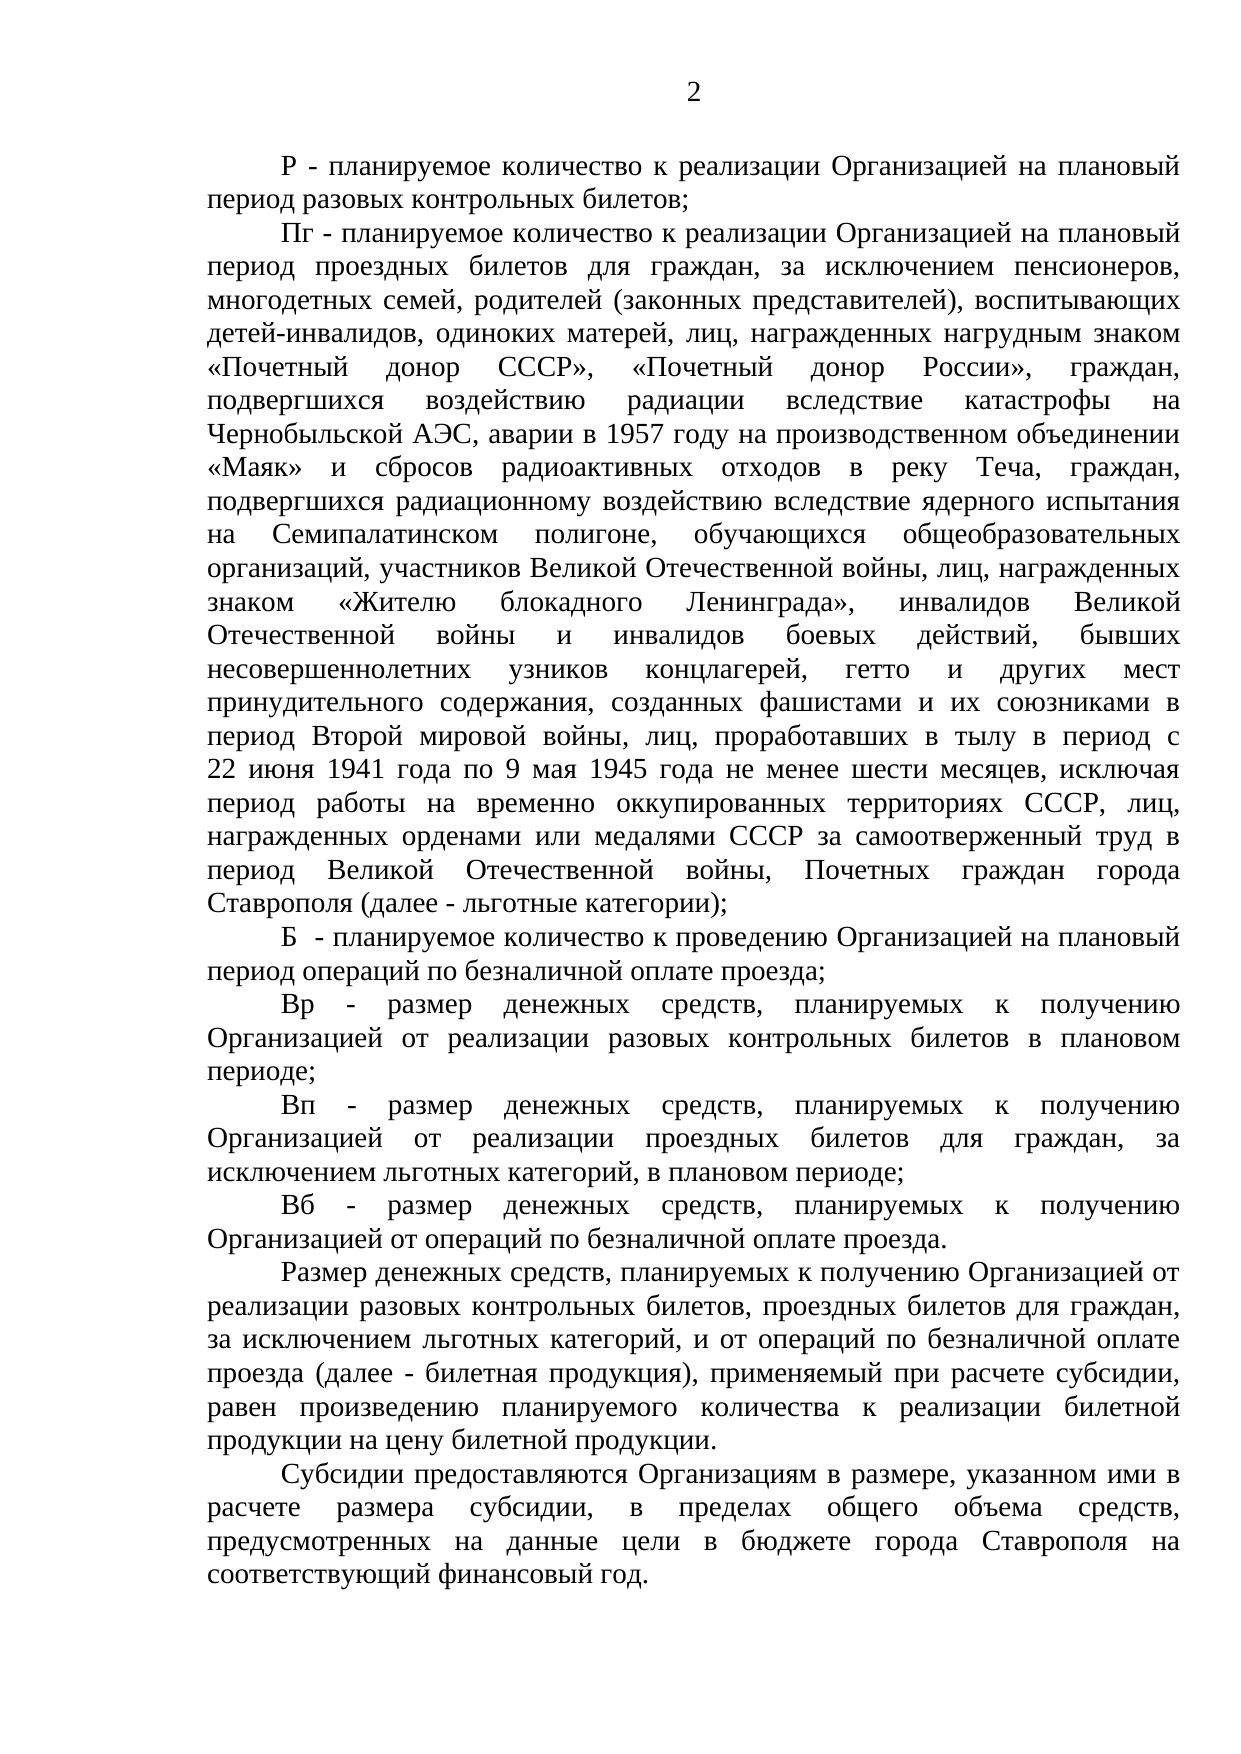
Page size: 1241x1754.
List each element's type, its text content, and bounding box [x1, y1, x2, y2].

text Вп - размер денежных средств, планируемых к получению Организацией от реализации проездных билетов для граждан, за исключением льготных категорий, в плановом периоде; [207, 1087, 1181, 1187]
text Размер денежных средств, планируемых к получению Организацией от реализации разовых контрольных билетов, проездных билетов для граждан, за исключением льготных категорий, и от операций по безналичной оплате проезда (далее - билетная продукция), применяемый при расчете субсидии, равен произведению планируемого количества к реализации билетной продукции на цену билетной продукции. [207, 1254, 1181, 1456]
text Р - планируемое количество к реализации Организацией на плановый период разовых контрольных билетов; [207, 148, 1181, 215]
text Вр - размер денежных средств, планируемых к получению Организацией от реализации разовых контрольных билетов в плановом периоде; [207, 986, 1181, 1087]
text Б - планируемое количество к проведению Организацией на плановый период операций по безналичной оплате проезда; [207, 919, 1181, 986]
text Субсидии предоставляются Организациям в размере, указанном ими в расчете размера субсидии, в пределах общего объема средств, предусмотренных на данные цели в бюджете города Ставрополя на соответствующий финансовый год. [207, 1456, 1181, 1590]
text Вб - размер денежных средств, планируемых к получению Организацией от операций по безналичной оплате проезда. [207, 1187, 1181, 1254]
text Пг - планируемое количество к реализации Организацией на плановый период проездных билетов для граждан, за исключением пенсионеров, многодетных семей, родителей (законных представителей), воспитывающих детей-инвалидов, одиноких матерей, лиц, награжденных нагрудным знаком «Почетный донор СССР», «Почетный донор России», граждан, подвергшихся воздействию радиации вследствие катастрофы на Чернобыльской АЭС, аварии в 1957 году на производственном объединении «Маяк» и сбросов радиоактивных отходов в реку Теча, граждан, подвергшихся радиационному воздействию вследствие ядерного испытания на Семипалатинском полигоне, обучающихся общеобразовательных организаций, участников Великой Отечественной войны, лиц, награжденных знаком «Жителю блокадного Ленинграда», инвалидов Великой Отечественной войны и инвалидов боевых действий, бывших несовершеннолетних узников концлагерей, гетто и других мест принудительного содержания, созданных фашистами и их союзниками в период Второй мировой войны, лиц, проработавших в тылу в период с 22 июня 1941 года по 9 мая 1945 года не менее шести месяцев, исключая период работы на временно оккупированных территориях СССР, лиц, награжденных орденами или медалями СССР за самоотверженный труд в период Великой Отечественной войны, Почетных граждан города Ставрополя (далее - льготные категории); [207, 215, 1181, 919]
